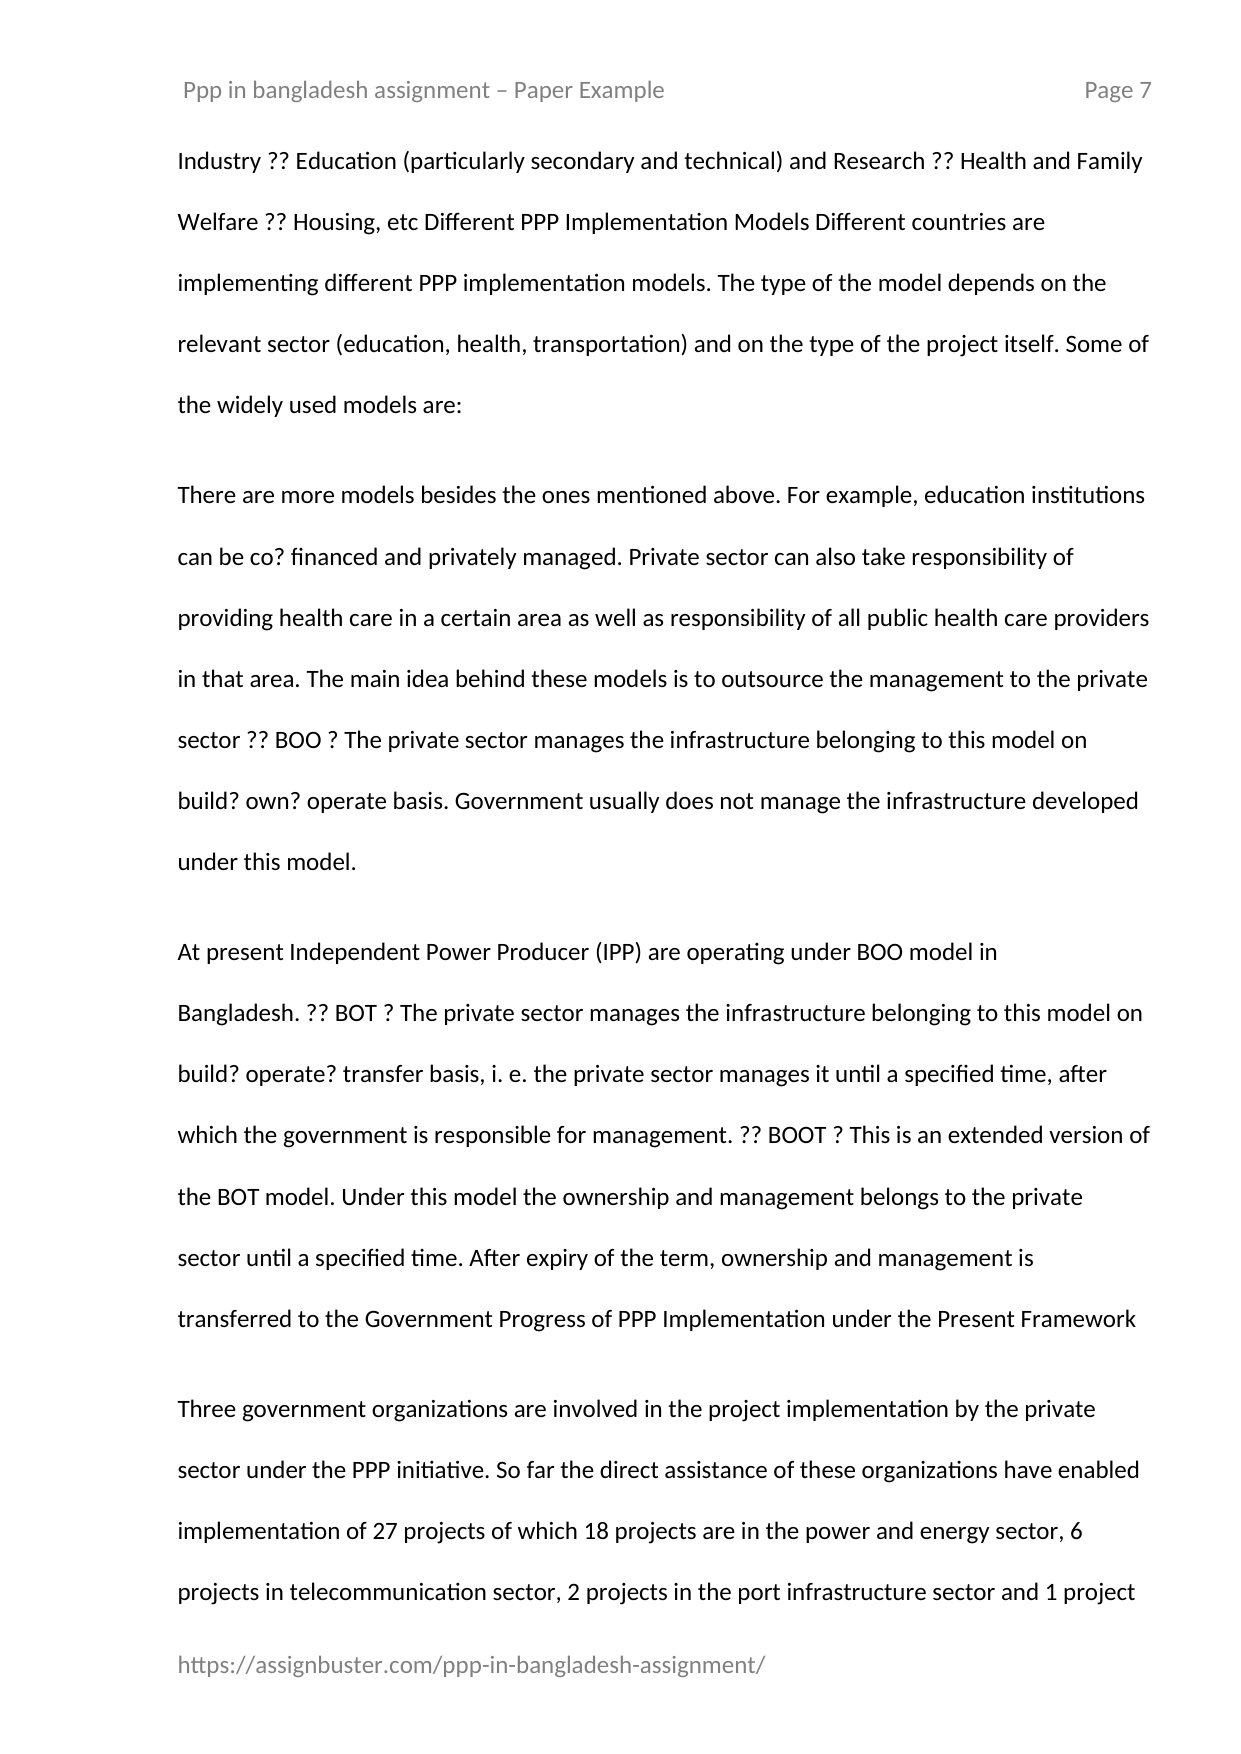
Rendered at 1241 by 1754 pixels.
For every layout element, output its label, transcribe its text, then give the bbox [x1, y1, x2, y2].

text At present Independent Power Producer (IPP) are operating under BOO model in Bangladesh. ?? BOT ? The private sector manages the infrastructure belonging to this model on build? operate? transfer basis, i. e. the private sector manages it until a specified time, after which the government is responsible for management. ?? BOOT ? This is an extended version of the BOT model. Under this model the ownership and management belongs to the private sector until a specified time. After expiry of the term, ownership and management is transferred to the Government Progress of PPP Implementation under the Present Framework [177, 936, 1152, 1333]
text There are more models besides the ones mentioned above. For example, education institutions can be co? financed and privately managed. Private sector can also take responsibility of providing health care in a certain area as well as responsibility of all public health care providers in that area. The main idea behind these models is to outsource the management to the private sector ?? BOO ? The private sector manages the infrastructure belonging to this model on build? own? operate basis. Government usually does not manage the infrastructure developed under this model. [177, 480, 1152, 876]
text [177, 145, 1152, 420]
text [177, 1393, 1152, 1607]
